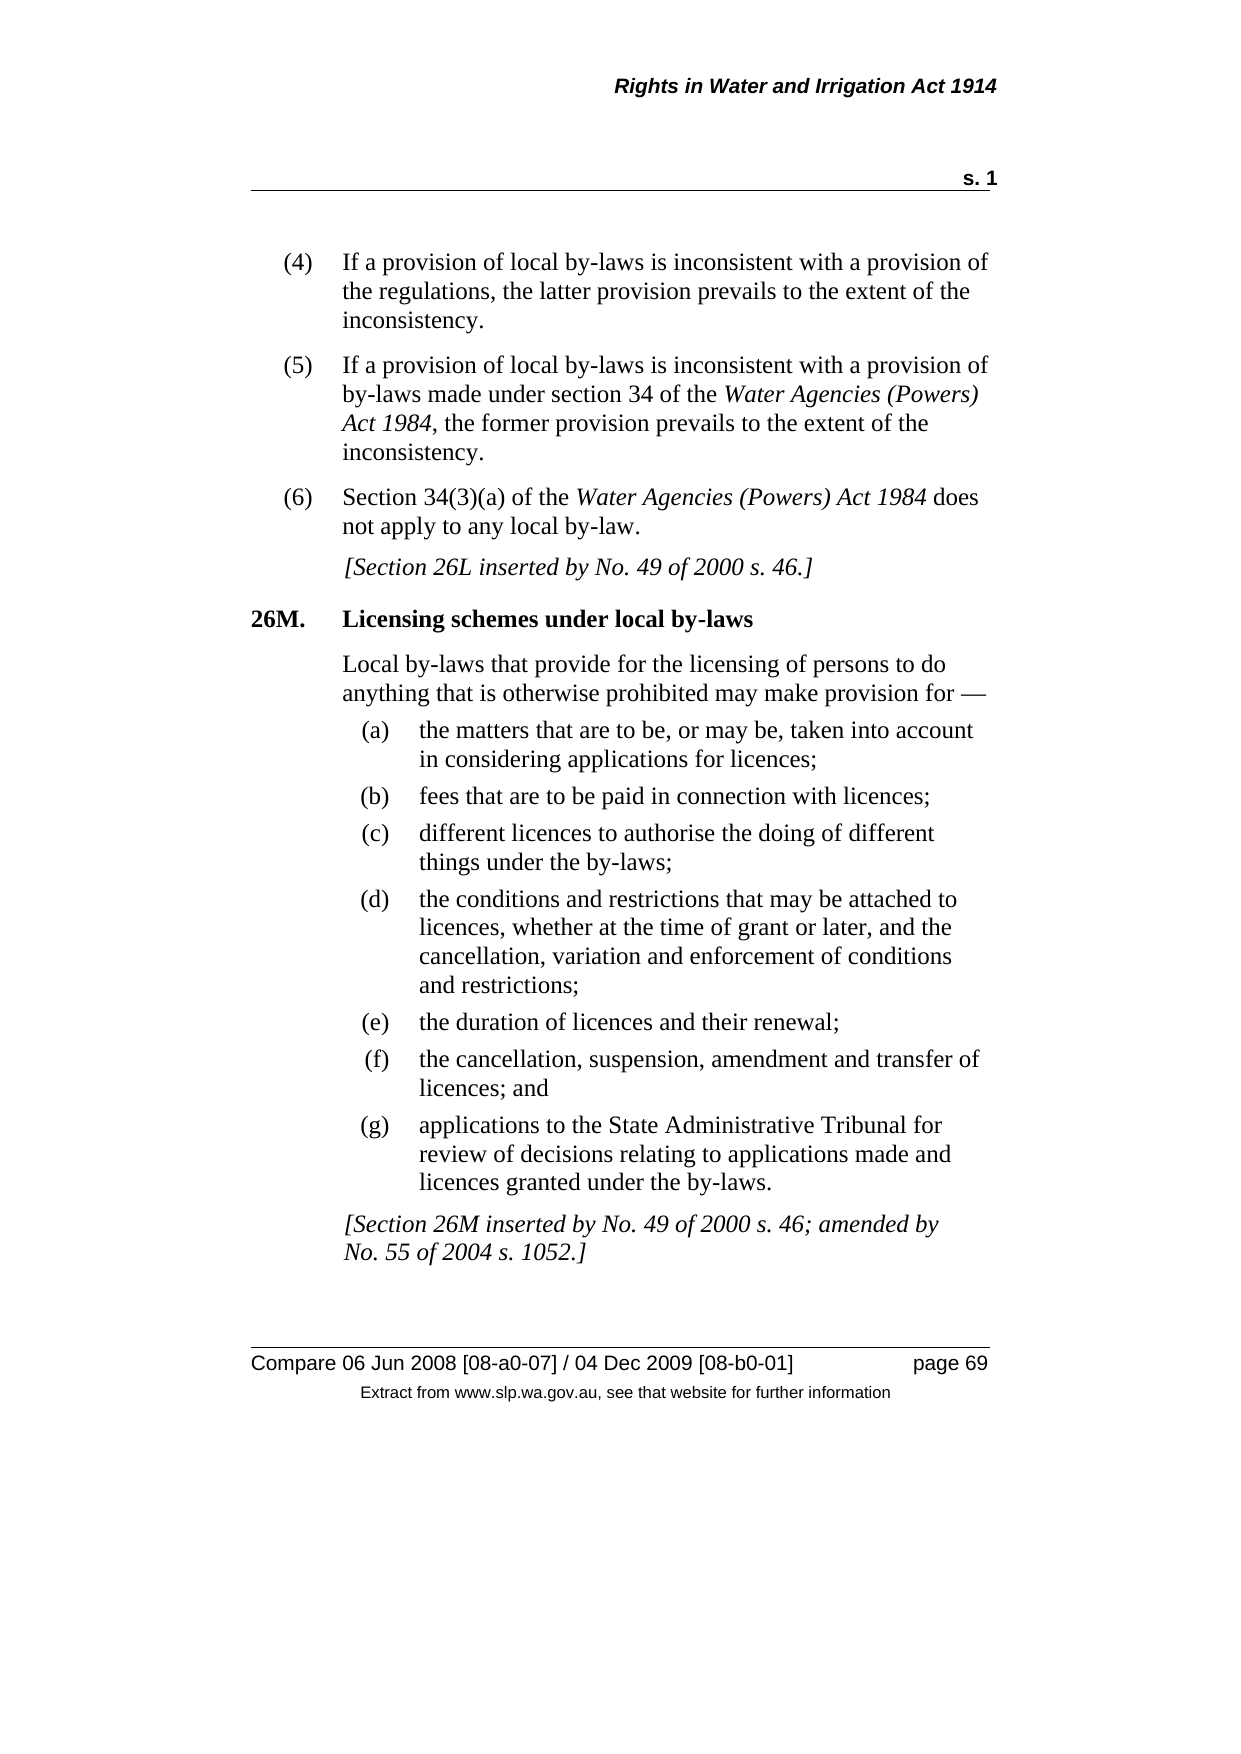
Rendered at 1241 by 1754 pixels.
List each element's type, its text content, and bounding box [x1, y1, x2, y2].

text (g) applications to the State Administrative Tribunal for review of decisions relating to applications made and licences granted under the by-laws. [251, 1110, 990, 1196]
text (b) fees that are to be paid in connection with licences; [251, 781, 990, 809]
text (f) the cancellation, suspension, amendment and transfer of licences; and [251, 1044, 990, 1102]
text (4) If a provision of local by-laws is inconsistent with a provision of the regulations, the latter provision prevails to the extent of the inconsistency. [251, 247, 990, 334]
text (d) the conditions and restrictions that may be attached to licences, whether at the time of grant or later, and the cancellation, variation and enforcement of conditions and restrictions; [251, 884, 990, 999]
text (a) the matters that are to be, or may be, taken into account in considering applications for licences; [251, 715, 990, 772]
subtitle 26M. Licensing schemes under local by-laws [251, 604, 990, 632]
text (c) different licences to authorise the doing of different things under the by-laws; [251, 818, 990, 875]
text [Section 26M inserted by No. 49 of 2000 s. 46; amended by No. 55 of 2004 s. 1052.] [251, 1209, 990, 1266]
text (5) If a provision of local by-laws is inconsistent with a provision of by-laws made under section 34 of the Water Agencies (Powers) Act 1984, the former provision prevails to the extent of the inconsistency. [251, 350, 990, 465]
text (6) Section 34(3)(a) of the Water Agencies (Powers) Act 1984 does not apply to any local by-law. [251, 482, 990, 539]
text [Section 26L inserted by No. 49 of 2000 s. 46.] [251, 552, 990, 581]
text (e) the duration of licences and their renewal; [251, 1007, 990, 1036]
text Local by-laws that provide for the licensing of persons to do anything that is otherwise prohibited may make provision for — [251, 649, 990, 707]
